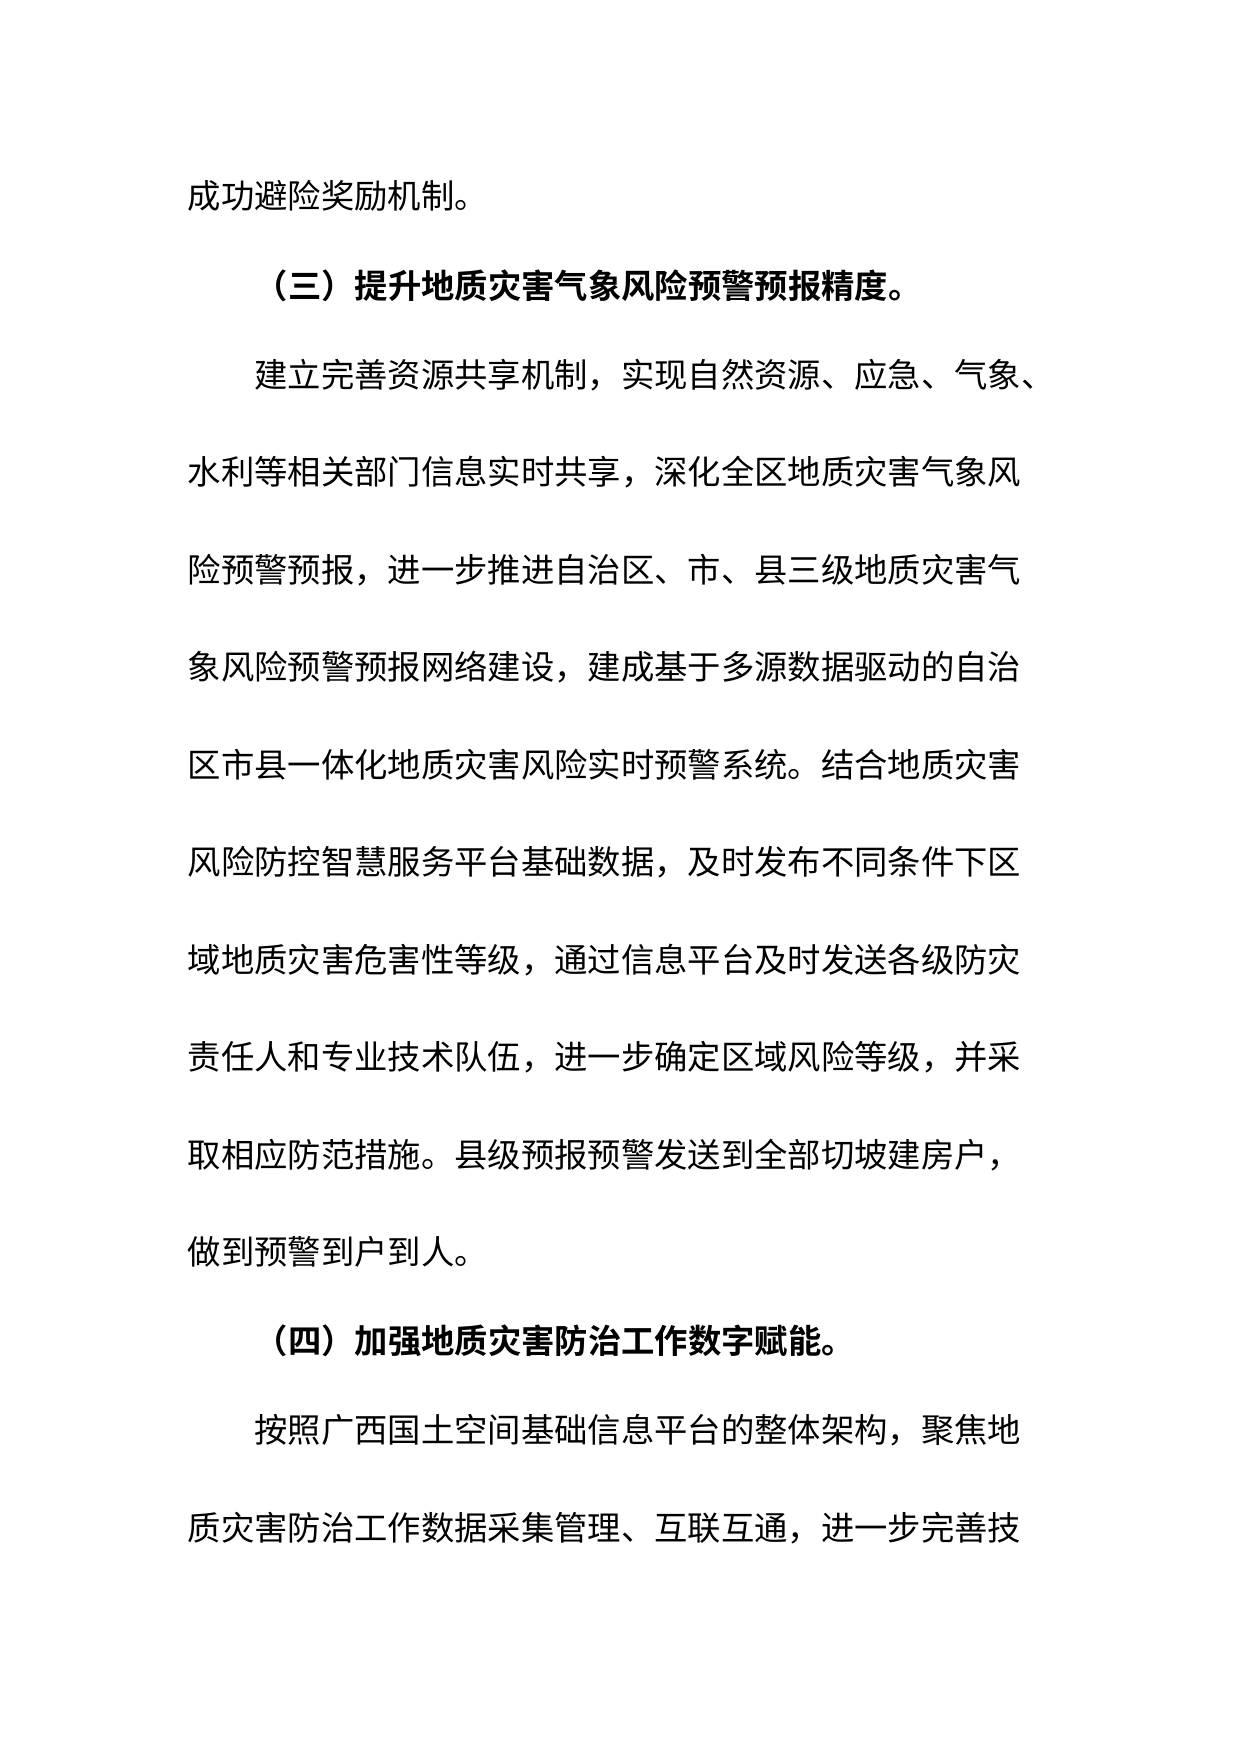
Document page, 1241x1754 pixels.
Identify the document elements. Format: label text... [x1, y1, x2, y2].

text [187, 162, 1053, 227]
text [187, 1396, 1053, 1558]
subtitle （四）加强地质灾害防治工作数字赋能。 [187, 1307, 1053, 1372]
text 建立完善资源共享机制，实现自然资源、应急、气象、水利等相关部门信息实时共享，深化全区地质灾害气象风险预警预报，进一步推进自治区、市、县三级地质灾害气象风险预警预报网络建设，建成基于多源数据驱动的自治区市县一体化地质灾害风险实时预警系统。结合地质灾害风险防控智慧服务平台基础数据，及时发布不同条件下区域地质灾害危害性等级，通过信息平台及时发送各级防灾责任人和专业技术队伍，进一步确定区域风险等级，并采取相应防范措施。县级预报预警发送到全部切坡建房户，做到预警到户到人。 [187, 340, 1053, 1283]
subtitle （三）提升地质灾害气象风险预警预报精度。 [187, 251, 1053, 316]
